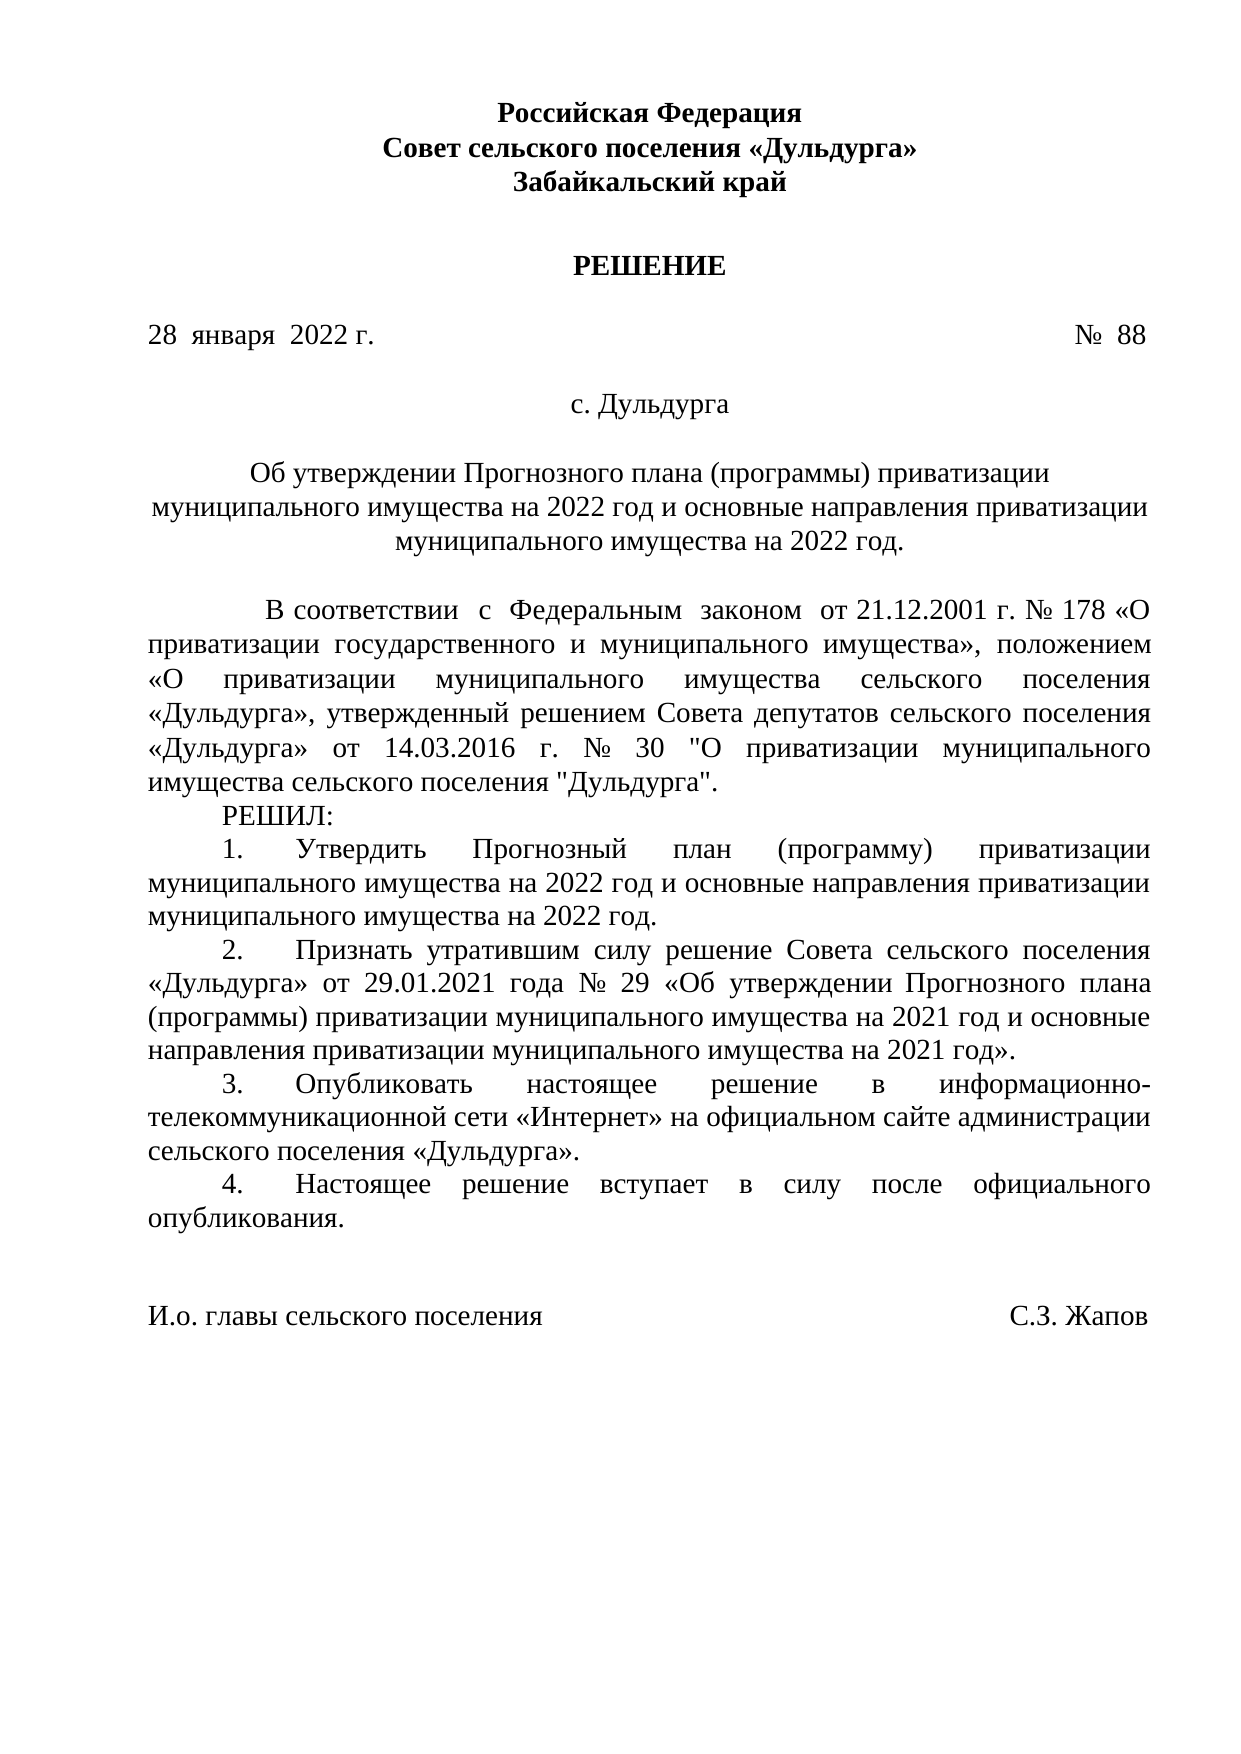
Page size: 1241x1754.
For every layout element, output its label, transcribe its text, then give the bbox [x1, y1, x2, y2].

list Опубликовать настоящее решение в информационно-телекоммуникационной сети «Интернет» на официальном сайте администрации сельского поселения «Дульдурга». [148, 1066, 1152, 1167]
text Совет сельского поселения «Дульдурга» [148, 129, 1152, 163]
list Признать утратившим силу решение Совета сельского поселения «Дульдурга» от 29.01.2021 года № 29 «Об утверждении Прогнозного плана (программы) приватизации муниципального имущества на 2021 год и основные направления приватизации муниципального имущества на 2021 год». [148, 932, 1152, 1066]
text Об утверждении Прогнозного плана (программы) приватизации муниципального имущества на 2022 год и основные направления приватизации муниципального имущества на 2022 год. [148, 454, 1152, 557]
list Утвердить Прогнозный план (программу) приватизации муниципального имущества на 2022 год и основные направления приватизации муниципального имущества на 2022 год. [148, 831, 1152, 932]
text Российская Федерация [148, 94, 1152, 129]
list Настоящее решение вступает в силу после официального опубликования. [148, 1167, 1152, 1234]
text с. Дульдурга [148, 385, 1152, 419]
text В соответствии с Федеральным законом от 21.12.2001 г. № 178 «О приватизации государственного и муниципального имущества», положением «О приватизации муниципального имущества сельского поселения «Дульдурга», утвержденный решением Совета депутатов сельского поселения «Дульдурга» от 14.03.2016 г. № 30 "О приватизации муниципального имущества сельского поселения "Дульдурга". [148, 591, 1152, 798]
text РЕШИЛ: [148, 798, 1152, 831]
text И.о. главы сельского поселения С.З. Жапов [148, 1298, 1152, 1332]
text 28 января 2022 г. № 88 [148, 316, 1152, 351]
text Забайкальский край [148, 163, 1152, 198]
text РЕШЕНИЕ [148, 248, 1152, 282]
